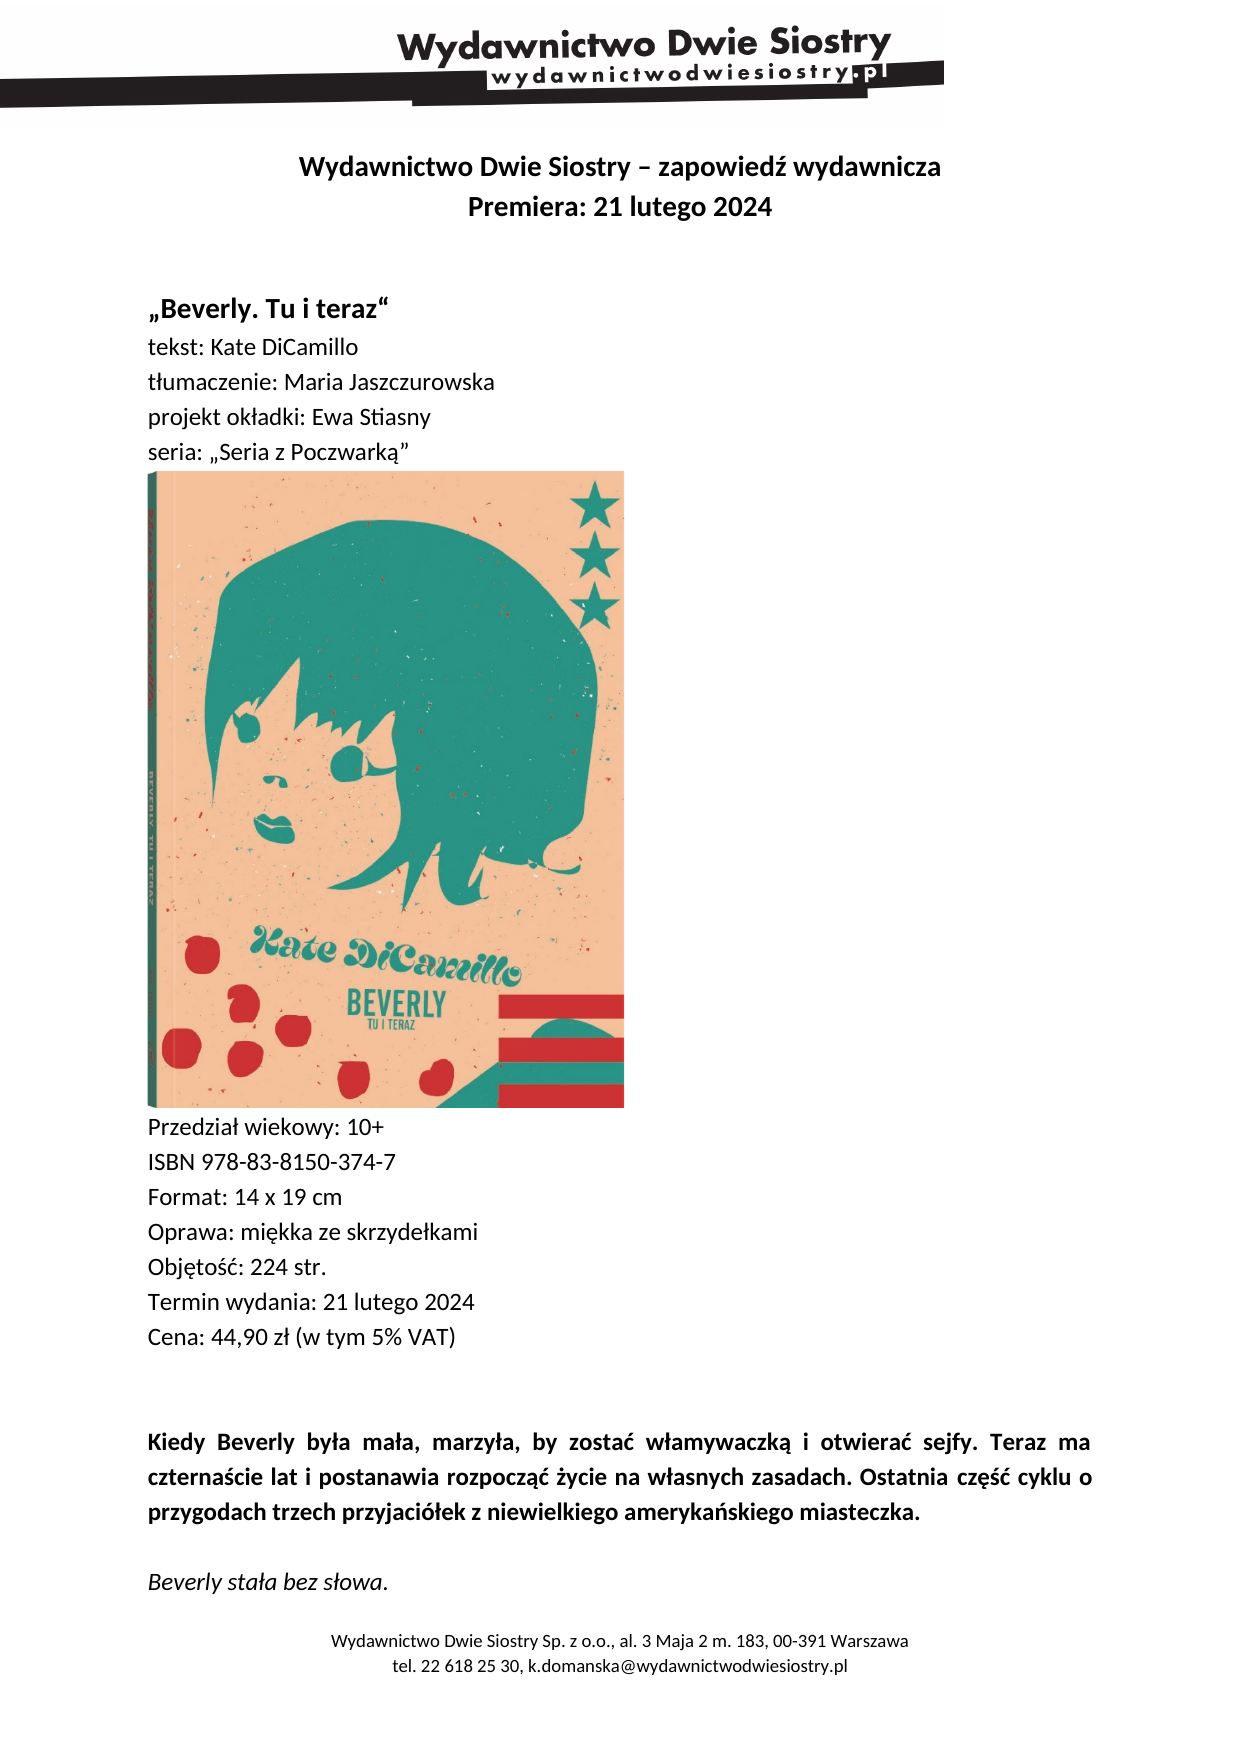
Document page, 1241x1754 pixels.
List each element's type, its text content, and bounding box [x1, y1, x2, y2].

text Wydawnictwo Dwie Siostry – zapowiedź wydawnicza [148, 148, 1093, 183]
text tekst: Kate DiCamillo [148, 331, 1093, 362]
text Format: 14 x 19 cm [148, 1181, 1093, 1212]
text Termin wydania: 21 lutego 2024 [148, 1286, 1093, 1317]
text Oprawa: miękka ze skrzydełkami [148, 1216, 1093, 1247]
text Cena: 44,90 zł (w tym 5% VAT) [148, 1321, 1093, 1352]
text ISBN 978-83-8150-374-7 [148, 1146, 1093, 1177]
text Kiedy Beverly była mała, marzyła, by zostać włamywaczką i otwierać sejfy. Teraz ma czternaście lat i postanawia rozpocząć życie na własnych zasadach. Ostatnia część cyklu o przygodach trzech przyjaciółek z niewielkiego amerykańskiego miasteczka. [148, 1426, 1093, 1527]
text tłumaczenie: Maria Jaszczurowska [148, 366, 1093, 397]
text seria: „Seria z Poczwarką” [148, 436, 1093, 467]
picture [0, 4, 944, 129]
picture [147, 471, 625, 1108]
text Beverly stała bez słowa. [148, 1566, 1093, 1597]
text Premiera: 21 lutego 2024 [148, 188, 1093, 224]
text Przedział wiekowy: 10+ [148, 1111, 1093, 1142]
text projekt okładki: Ewa Stiasny [148, 401, 1093, 432]
text „Beverly. Tu i teraz“ [148, 290, 1093, 326]
text Objętość: 224 str. [148, 1251, 1093, 1282]
